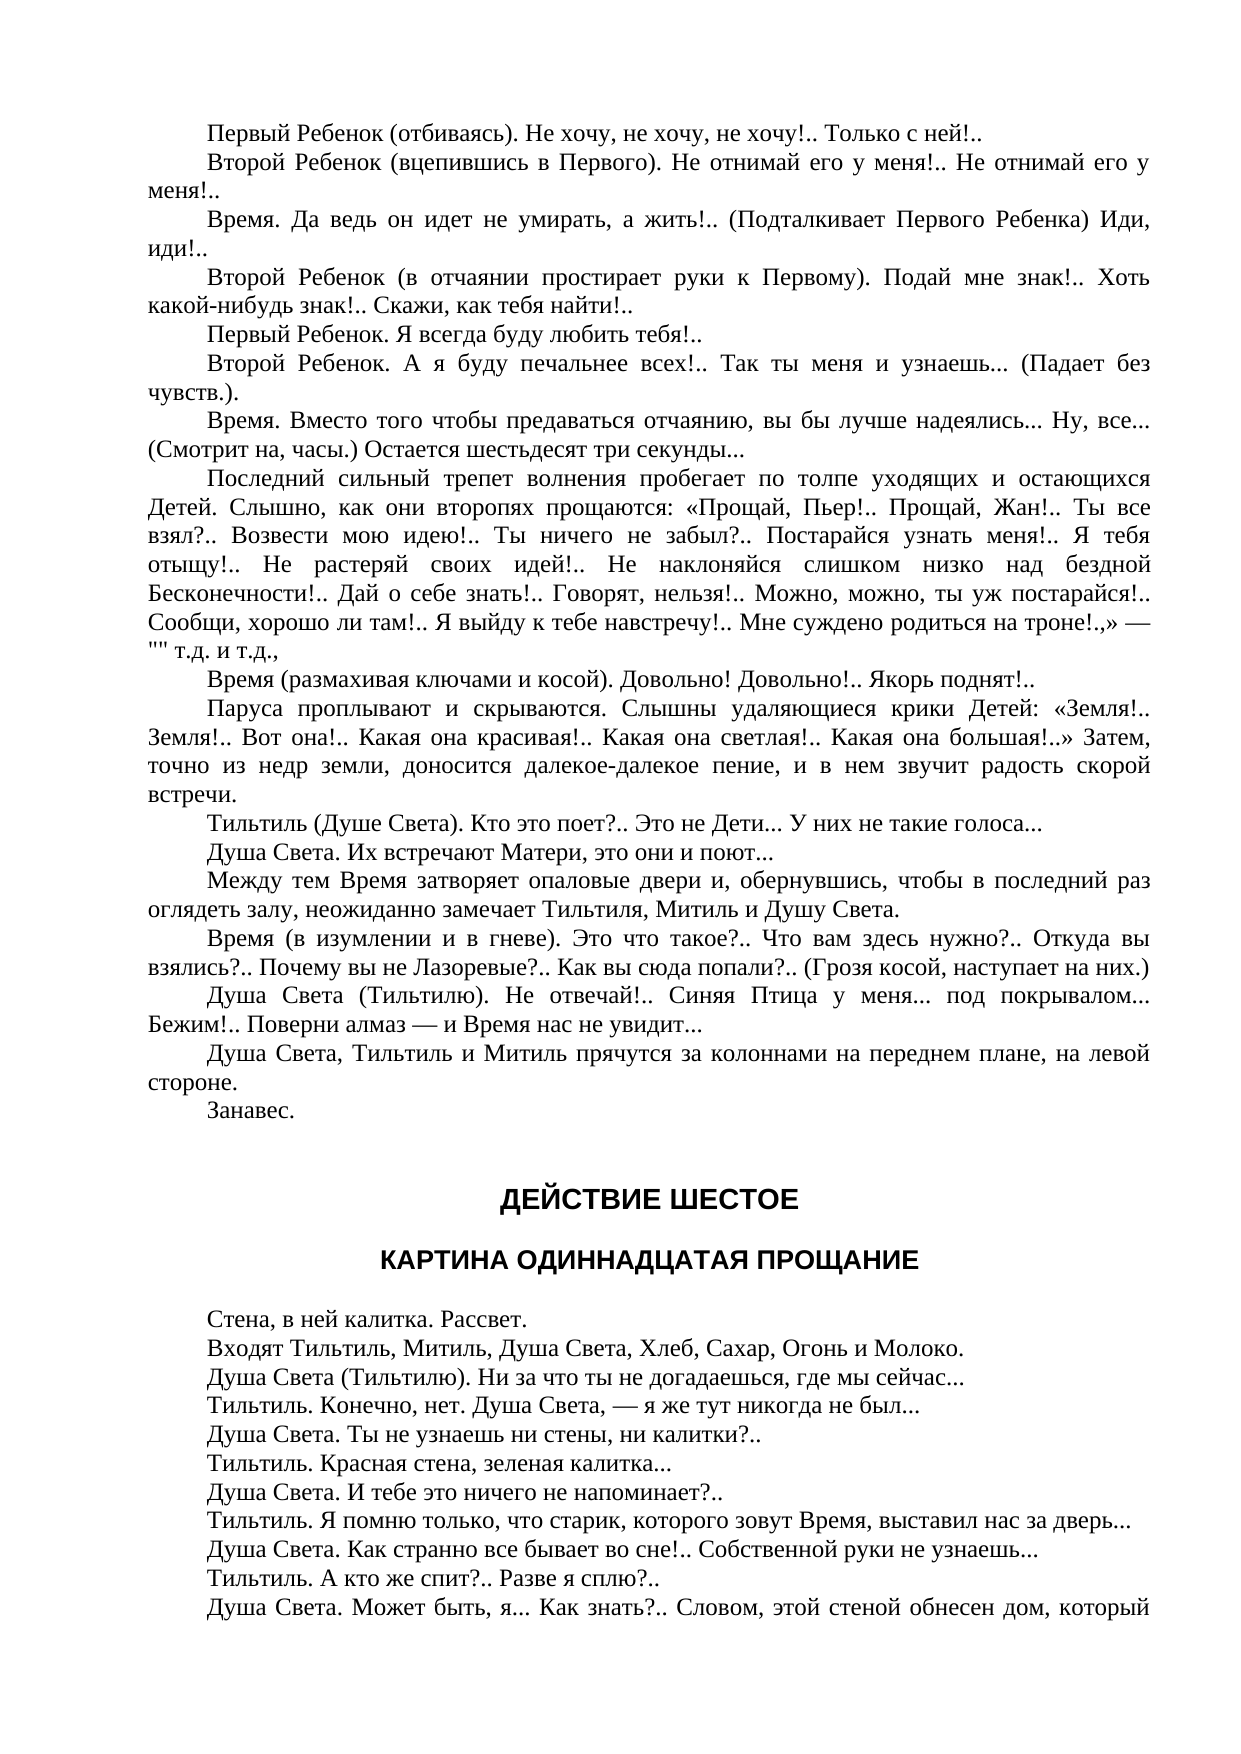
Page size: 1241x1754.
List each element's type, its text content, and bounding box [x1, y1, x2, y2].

text Первый Ребенок. Я всегда буду любить тебя!.. [148, 319, 1152, 348]
text Время (в изумлении и в гневе). Это что такое?.. Что вам здесь нужно?.. Откуда вы взялись?.. Почему вы не Лазоревые?.. Как вы сюда попали?.. (Грозя косой, наступает на них.) [148, 923, 1152, 981]
text Занавес. [148, 1096, 1152, 1124]
text Второй Ребенок. А я буду печальнее всех!.. Так ты меня и узнаешь... (Падает без чувств.). [148, 348, 1152, 406]
text Душа Света. Их встречают Матери, это они и поют... [148, 837, 1152, 866]
text Тильтиль. А кто же спит?.. Разве я сплю?.. [148, 1563, 1152, 1592]
text Между тем Время затворяет опаловые двери и, обернувшись, чтобы в последний раз оглядеть залу, неожиданно замечает Тильтиля, Митиль и Душу Света. [148, 866, 1152, 923]
text Душа Света. Ты не узнаешь ни стены, ни калитки?.. [148, 1419, 1152, 1448]
text Стена, в ней калитка. Рассвет. [148, 1304, 1152, 1333]
text Душа Света. Как странно все бывает во сне!.. Собственной руки не узнаешь... [148, 1534, 1152, 1563]
text Душа Света, Тильтиль и Митиль прячутся за колоннами на переднем плане, на левой стороне. [148, 1038, 1152, 1096]
text Время. Да ведь он идет не умирать, а жить!.. (Подталкивает Первого Ребенка) Иди, иди!.. [148, 204, 1152, 262]
text Душа Света. И тебе это ничего не напоминает?.. [148, 1477, 1152, 1505]
text Тильтиль (Душе Света). Кто это поет?.. Это не Дети... У них не такие голоса... [148, 808, 1152, 837]
text Душа Света (Тильтилю). Ни за что ты не догадаешься, где мы сейчас... [148, 1362, 1152, 1390]
text Тильтиль. Конечно, нет. Душа Света, — я же тут никогда не был... [148, 1390, 1152, 1419]
text Последний сильный трепет волнения пробегает по толпе уходящих и остающихся Детей. Слышно, как они второпях прощаются: «Прощай, Пьер!.. Прощай, Жан!.. Ты все взял?.. Возвести мою идею!.. Ты ничего не забыл?.. Постарайся узнать меня!.. Я тебя отыщу!.. Не растеряй своих идей!.. Не наклоняйся слишком низко над бездной Бесконечности!.. Дай о себе знать!.. Говорят, нельзя!.. Можно, можно, ты уж постарайся!.. Сообщи, хорошо ли там!.. Я выйду к тебе навстречу!.. Мне суждено родиться на троне!.,» — "" т.д. и т.д., [148, 463, 1152, 664]
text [148, 1592, 1152, 1620]
text Душа Света (Тильтилю). Не отвечай!.. Синяя Птица у меня... под покрывалом... Бежим!.. Поверни алмаз — и Время нас не увидит... [148, 981, 1152, 1038]
text Тильтиль. Красная стена, зеленая калитка... [148, 1448, 1152, 1477]
text Тильтиль. Я помню только, что старик, которого зовут Время, выставил нас за дверь... [148, 1505, 1152, 1534]
subtitle ДЕЙСТВИЕ ШЕСТОЕ [148, 1182, 1152, 1215]
subtitle КАРТИНА ОДИННАДЦАТАЯ ПРОЩАНИЕ [148, 1244, 1152, 1275]
text Паруса проплывают и скрываются. Слышны удаляющиеся крики Детей: «Земля!.. Земля!.. Вот она!.. Какая она красивая!.. Какая она светлая!.. Какая она большая!..» Затем, точно из недр земли, доносится далекое-далекое пение, и в нем звучит радость скорой встречи. [148, 693, 1152, 808]
text Время (размахивая ключами и косой). Довольно! Довольно!.. Якорь поднят!.. [148, 664, 1152, 693]
text Первый Ребенок (отбиваясь). Не хочу, не хочу, не хочу!.. Только с ней!.. [148, 118, 1152, 147]
text Входят Тильтиль, Митиль, Душа Света, Хлеб, Сахар, Огонь и Молоко. [148, 1333, 1152, 1362]
text Время. Вместо того чтобы предаваться отчаянию, вы бы лучше надеялись... Ну, все... (Смотрит на, часы.) Остается шестьдесят три секунды... [148, 406, 1152, 463]
text Второй Ребенок (вцепившись в Первого). Не отнимай его у меня!.. Не отнимай его у меня!.. [148, 147, 1152, 204]
text Второй Ребенок (в отчаянии простирает руки к Первому). Подай мне знак!.. Хоть какой-нибудь знак!.. Скажи, как тебя найти!.. [148, 262, 1152, 319]
